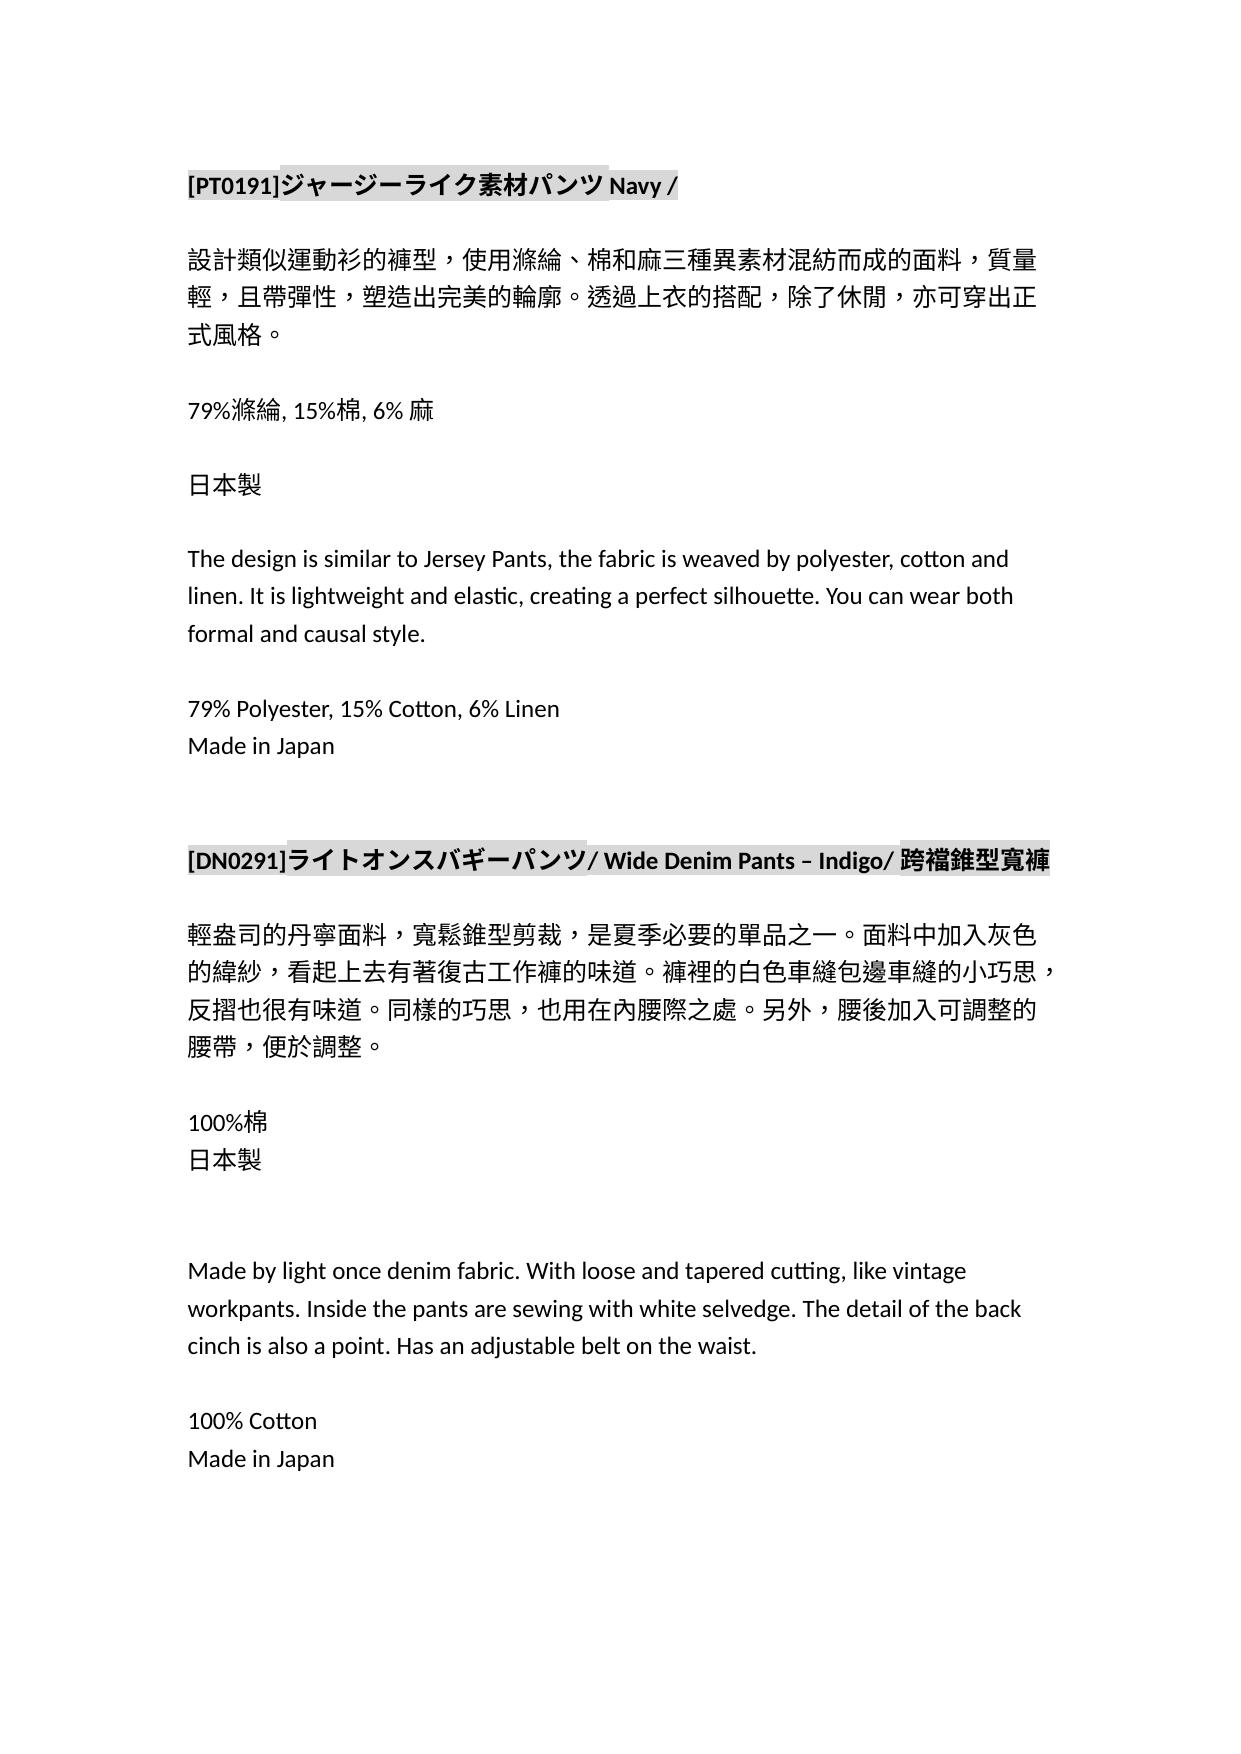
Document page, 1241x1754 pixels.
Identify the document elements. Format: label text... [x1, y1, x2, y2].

text [DN0291]ライトオンスバギーパンツ/ Wide Denim Pants – Indigo/ 跨襠錐型寬褲 [187, 839, 1053, 877]
text Made in Japan [187, 1439, 1053, 1477]
text Made by light once denim fabric. With loose and tapered cutting, like vintage workpants. Inside the pants are sewing with white selvedge. The detail of the back cinch is also a point. Has an adjustable belt on the waist. [187, 1252, 1053, 1364]
text [PT0191]ジャージーライク素材パンツNavy / [187, 164, 1053, 202]
text 100% Cotton [187, 1402, 1053, 1439]
text 設計類似運動衫的褲型，使用滌綸、棉和麻三種異素材混紡而成的面料，質量輕，且帶彈性，塑造出完美的輪廓。透過上衣的搭配，除了休閒，亦可穿出正式風格。 [187, 239, 1053, 352]
text The design is similar to Jersey Pants, the fabric is weaved by polyester, cotton and linen. It is lightweight and elastic, creating a perfect silhouette. You can wear both formal and causal style. [187, 539, 1053, 652]
text 79%滌綸, 15%棉, 6% 麻 [187, 389, 1053, 427]
text 日本製 [187, 1139, 1053, 1177]
text 79% Polyester, 15% Cotton, 6% Linen [187, 689, 1053, 727]
text 輕盎司的丹寧面料，寬鬆錐型剪裁，是夏季必要的單品之一。面料中加入灰色的緯紗，看起上去有著復古工作褲的味道。褲裡的白色車縫包邊車縫的小巧思，反摺也很有味道。同樣的巧思，也用在內腰際之處。另外，腰後加入可調整的腰帶，便於調整。 [187, 914, 1053, 1064]
text 日本製 [187, 464, 1053, 502]
text Made in Japan [187, 727, 1053, 764]
text 100%棉 [187, 1102, 1053, 1139]
